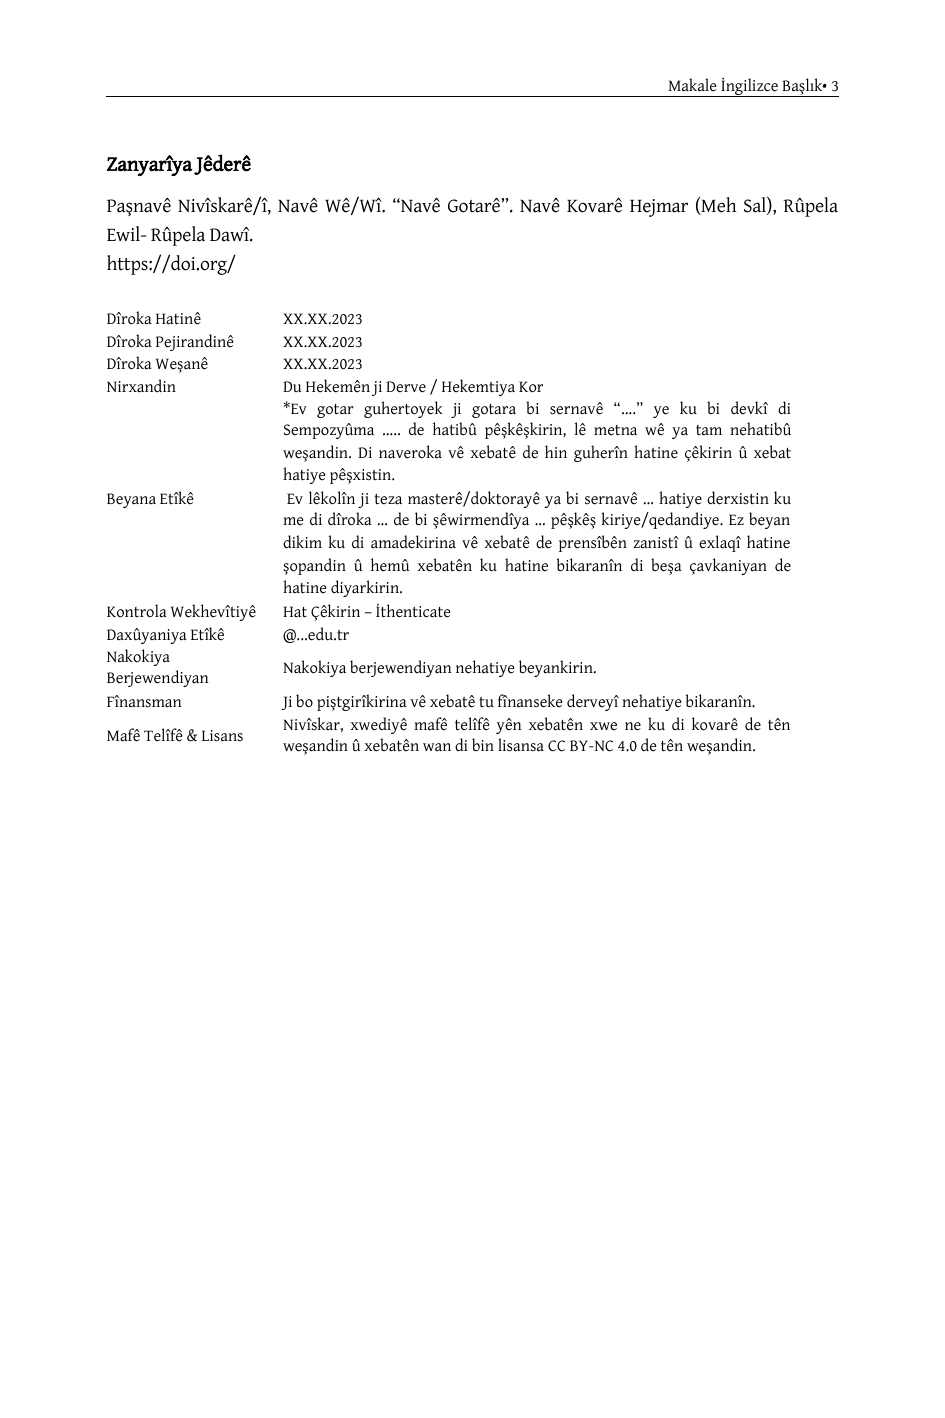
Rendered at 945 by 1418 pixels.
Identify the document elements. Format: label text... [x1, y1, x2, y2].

text https://doi.org/ [106, 249, 839, 278]
table_cell Kontrola Wekhevîtiyê [95, 600, 272, 622]
table_cell Hat Çêkirin – İthenticate [272, 600, 803, 622]
subtitle Zanyarîya Jêderê [106, 148, 839, 178]
table_cell Dîroka Pejirandinê [95, 329, 272, 352]
table_cell Fînansman [95, 690, 272, 712]
table_cell Du Hekemên ji Derve / Hekemtiya Kor [272, 374, 803, 397]
table_cell Ji bo piştgirîkirina vê xebatê tu fînanseke derveyî nehatiye bikaranîn. [272, 690, 803, 712]
table_cell Mafê Telîfê & Lisans [95, 712, 272, 757]
table_cell Nivîskar, xwediyê mafê telîfê yên xebatên xwe ne ku di kovarê de tên weşandin û xebatên wan di bin lisansa CC BY-NC 4.0 de tên weşandin. [272, 712, 803, 757]
table_header XX.XX.2023 [272, 307, 803, 329]
table_cell XX.XX.2023 [272, 329, 803, 352]
table_cell Nirxandin [95, 374, 272, 397]
table_cell Nakokiya berjewendiyan nehatiye beyankirin. [272, 645, 803, 690]
table_cell XX.XX.2023 [272, 352, 803, 374]
table_cell Dîroka Weşanê [95, 352, 272, 374]
table_cell @...edu.tr [272, 622, 803, 645]
table_cell Nakokiya Berjewendiyan [95, 645, 272, 690]
table_cell Daxûyaniya Etîkê [95, 622, 272, 645]
table_cell *Ev gotar guhertoyek ji gotara bi sernavê “….” ye ku bi devkî di Sempozyûma ….. de hatibû pêşkêşkirin, lê metna wê ya tam nehatibû weşandin. Di naveroka vê xebatê de hin guherîn hatine çêkirin û xebat hatiye pêşxistin. Ev lêkolîn ji teza masterê/doktorayê ya bi sernavê … hatiye derxistin ku me di dîroka … de bi şêwirmendîya … pêşkêş kiriye/qedandiye. Ez beyan dikim ku di amadekirina vê xebatê de prensîbên zanistî û exlaqî hatine şopandin û hemû xebatên ku hatine bikaranîn di beşa çavkaniyan de hatine diyarkirin. [272, 397, 803, 600]
table_header Dîroka Hatinê [95, 307, 272, 329]
table_cell Beyana Etîkê [95, 397, 272, 600]
text Paşnavê Nivîskarê/î, Navê Wê/Wî. “Navê Gotarê”. Navê Kovarê Hejmar (Meh Sal), Rûpela Ewil- Rûpela Dawî. [106, 191, 839, 249]
